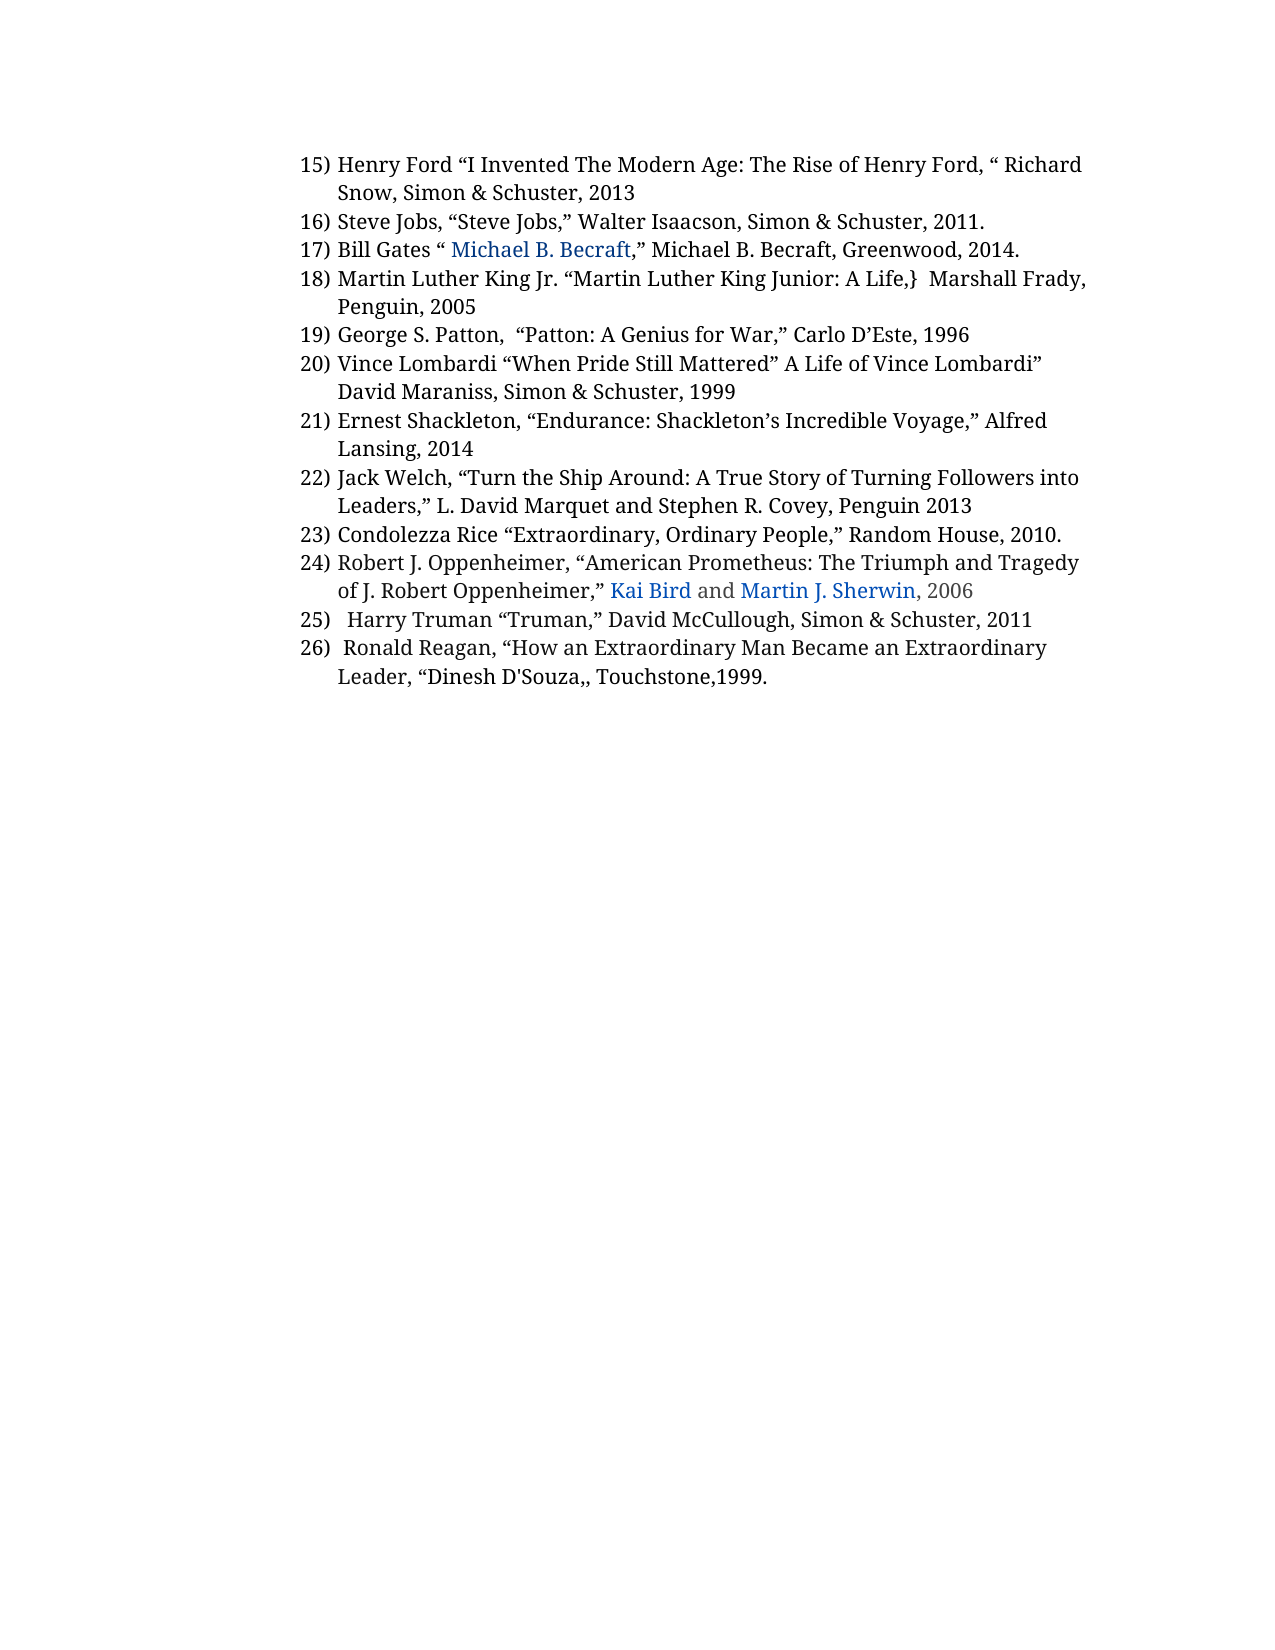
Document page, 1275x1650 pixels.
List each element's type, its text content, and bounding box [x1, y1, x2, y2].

list George S. Patton, “Patton: A Genius for War,” Carlo D’Este, 1996 [300, 321, 1087, 349]
list Bill Gates “ Michael B. Becraft,” Michael B. Becraft, Greenwood, 2014. [300, 235, 1087, 264]
list Steve Jobs, “Steve Jobs,” Walter Isaacson, Simon & Schuster, 2011. [300, 207, 1087, 235]
list Henry Ford “I Invented The Modern Age: The Rise of Henry Ford, “ Richard Snow, Simon & Schuster, 2013 [300, 150, 1087, 207]
list Vince Lombardi “When Pride Still Mattered” A Life of Vince Lombardi” David Maraniss, Simon & Schuster, 1999 [300, 349, 1087, 406]
list Martin Luther King Jr. “Martin Luther King Junior: A Life,} Marshall Frady, Penguin, 2005 [300, 264, 1087, 321]
list Ernest Shackleton, “Endurance: Shackleton’s Incredible Voyage,” Alfred Lansing, 2014 [300, 406, 1087, 463]
list Condolezza Rice “Extraordinary, Ordinary People,” Random House, 2010. [300, 520, 1087, 548]
list Jack Welch, “Turn the Ship Around: A True Story of Turning Followers into Leaders,” L. David Marquet and Stephen R. Covey, Penguin 2013 [300, 463, 1087, 520]
list Ronald Reagan, “How an Extraordinary Man Became an Extraordinary Leader, “Dinesh D'Souza,, Touchstone,1999. [300, 633, 1087, 690]
list Harry Truman “Truman,” David McCullough, Simon & Schuster, 2011 [300, 605, 1087, 633]
list Robert J. Oppenheimer, “American Prometheus: The Triumph and Tragedy of J. Robert Oppenheimer,” Kai Bird and Martin J. Sherwin, 2006 [300, 548, 1087, 605]
